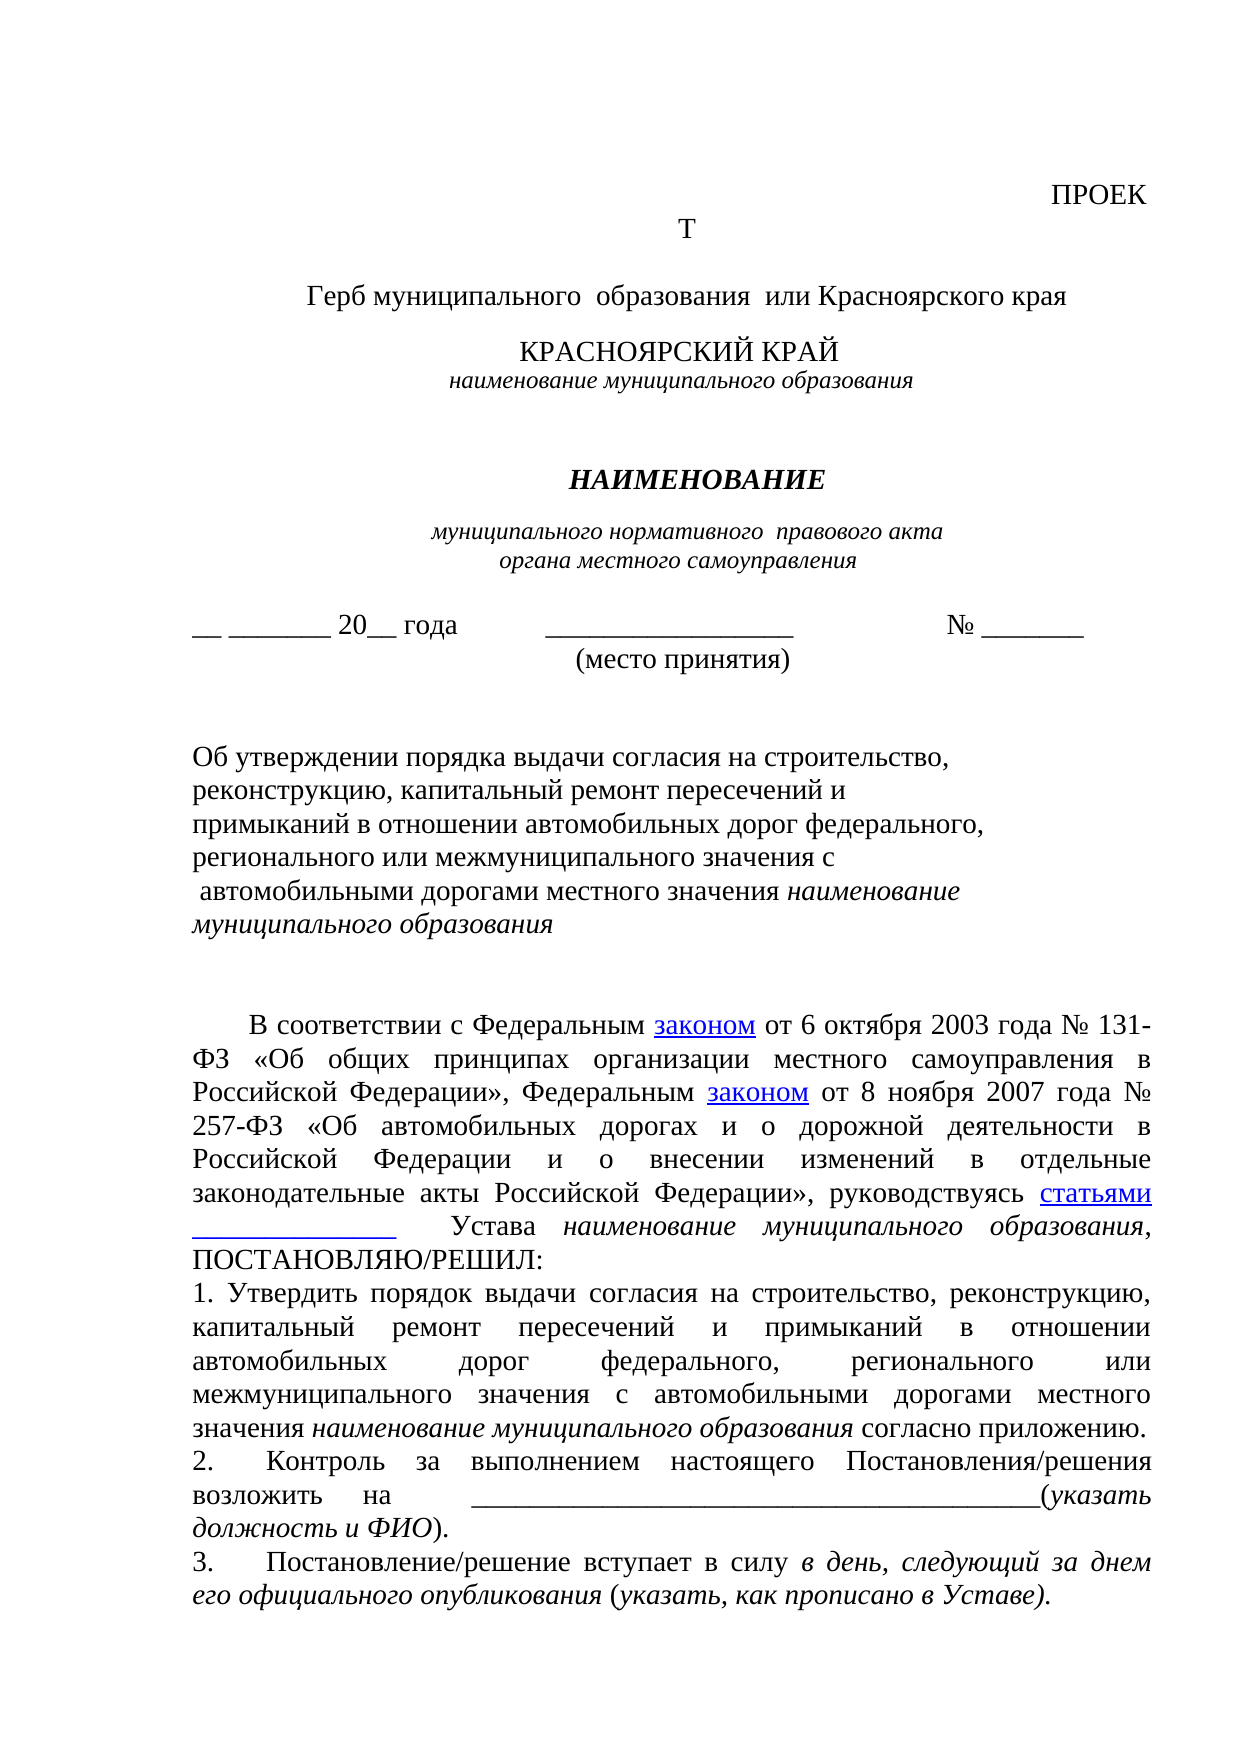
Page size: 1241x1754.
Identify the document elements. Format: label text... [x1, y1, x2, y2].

text В соответствии с Федеральным законом от 6 октября 2003 года № 131-ФЗ «Об общих принципах организации местного самоуправления в Российской Федерации», Федеральным законом от 8 ноября 2007 года № 257-ФЗ «Об автомобильных дорогах и о дорожной деятельности в Российской Федерации и о внесении изменений в отдельные законодательные акты Российской Федерации», руководствуясь статьями ______________ Устава наименование муниципального образования, ПОСТАНОВЛЯЮ/РЕШИЛ: [192, 1007, 1152, 1276]
text (место принятия) [192, 641, 1152, 674]
text наименование муниципального образования [192, 368, 1152, 393]
text ПРОЕКТ [222, 177, 1152, 244]
list Постановление/решение вступает в силу в день, следующий за днем его официального опубликования (указать, как прописано в Уставе). [192, 1544, 1152, 1611]
list Контроль за выполнением настоящего Постановления/решения возложить на _______________________________________(указать должность и ФИО). [192, 1443, 1152, 1544]
text __ _______ 20__ года _________________ № _______ [192, 607, 1152, 641]
text регионального или межмуниципального значения с [192, 839, 1152, 873]
title КРАСНОЯРСКИЙ КРАЙ [192, 337, 1152, 368]
text автомобильными дорогами местного значения наименование [192, 873, 1152, 907]
text НАИМЕНОВАНИЕ [192, 465, 1152, 495]
text муниципального нормативного правового акта [192, 516, 1152, 545]
text Об утверждении порядка выдачи согласия на строительство, [192, 739, 1152, 772]
text Герб муниципального образования или Красноярского края [222, 278, 1152, 312]
text примыканий в отношении автомобильных дорог федерального, [192, 806, 1152, 839]
text реконструкцию, капитальный ремонт пересечений и [192, 772, 1152, 806]
text органа местного самоуправления [192, 545, 1152, 574]
text 1. Утвердить порядок выдачи согласия на строительство, реконструкцию, капитальный ремонт пересечений и примыканий в отношении автомобильных дорог федерального, регионального или межмуниципального значения с автомобильными дорогами местного значения наименование муниципального образования согласно приложению. [192, 1276, 1152, 1443]
text муниципального образования [192, 907, 1152, 940]
